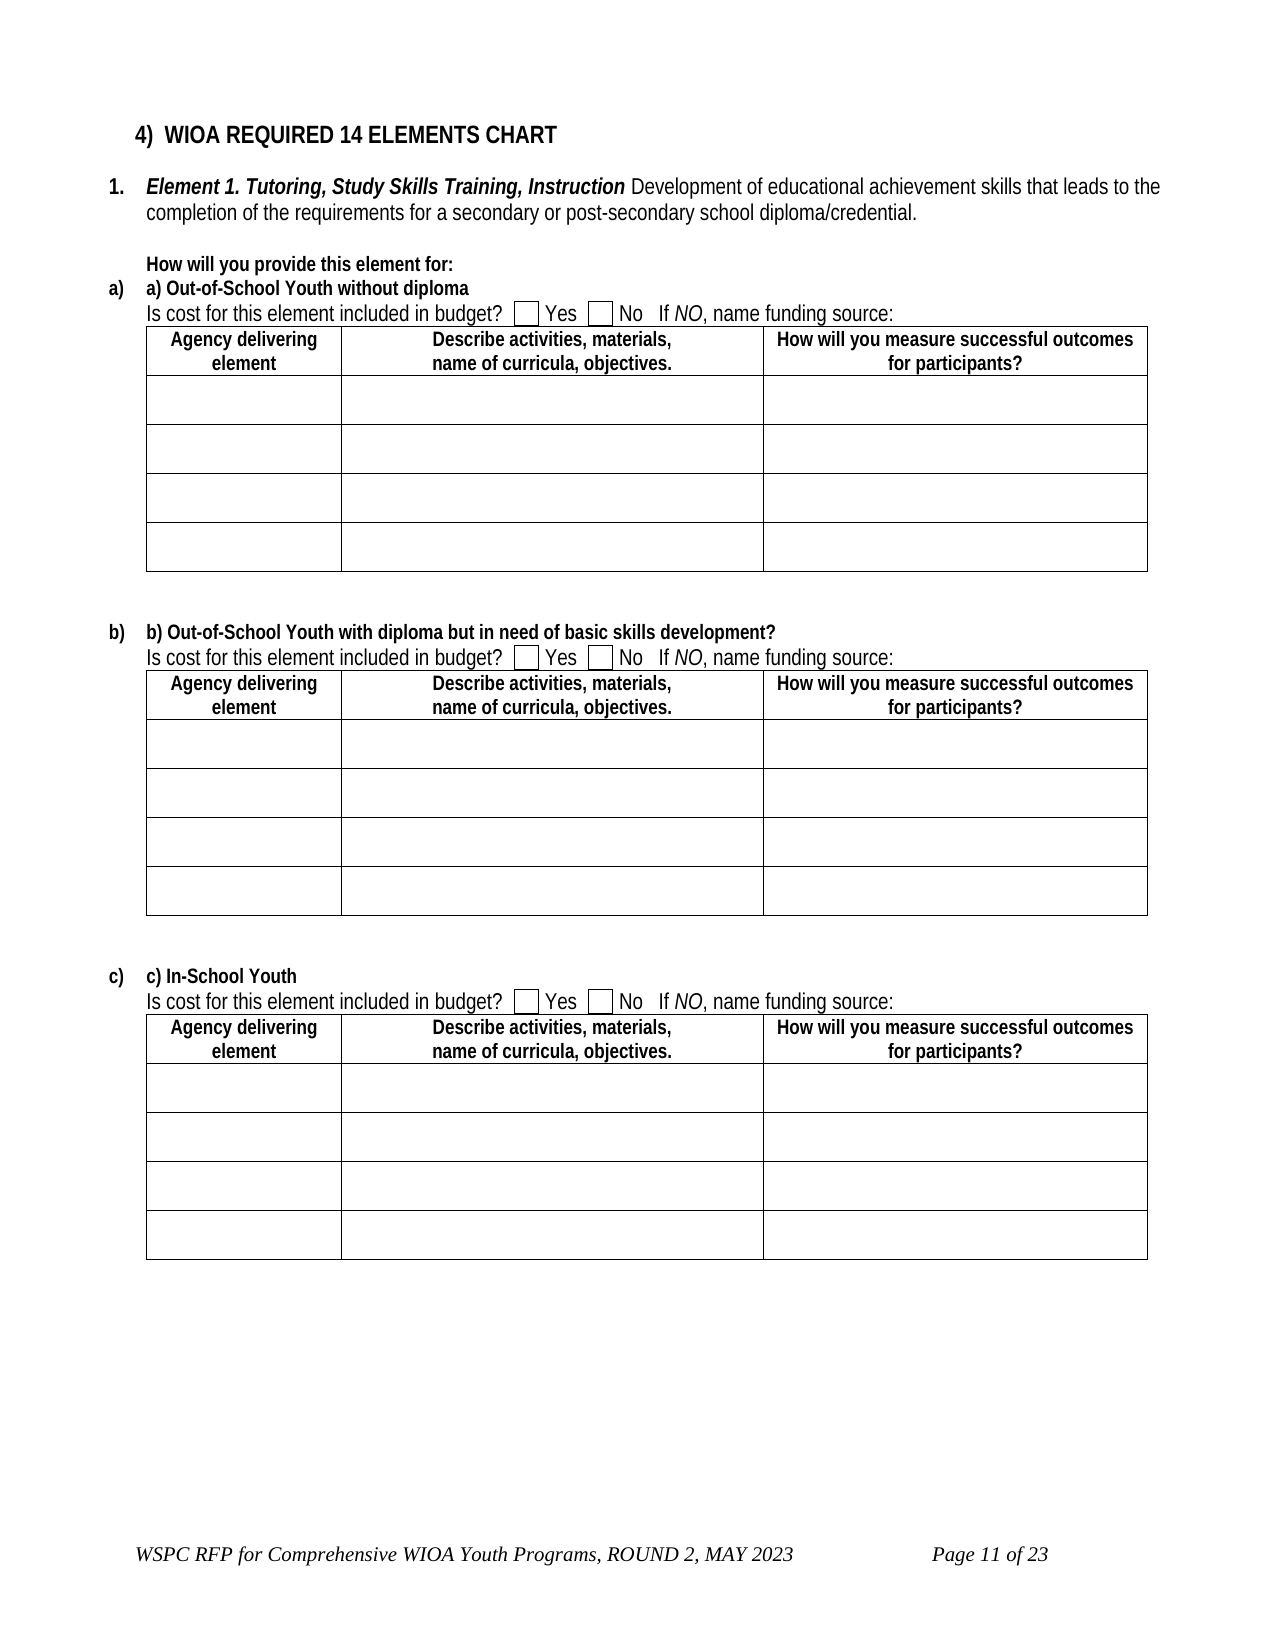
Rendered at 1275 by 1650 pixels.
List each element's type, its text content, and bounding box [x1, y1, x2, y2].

table_header Element 1. Tutoring, Study Skills Training, Instruction Development of educational achievement skills that leads to the completion of the requirements for a secondary or post-secondary school diploma/credential. [135, 173, 1213, 252]
text 4) WIOA REQUIRED 14 ELEMENTS CHART [135, 120, 1162, 149]
table_cell How will you provide this element for: a) Out-of-School Youth without diploma Is cost for this element included in budget? Yes No If NO, name funding source: b) Out-of-School Youth with diploma but in need of basic skills development? Is cost for this element included in budget? Yes No If NO, name funding source: c) In-School Youth Is cost for this element included in budget? Yes No If NO, name funding source: [135, 252, 1213, 1260]
